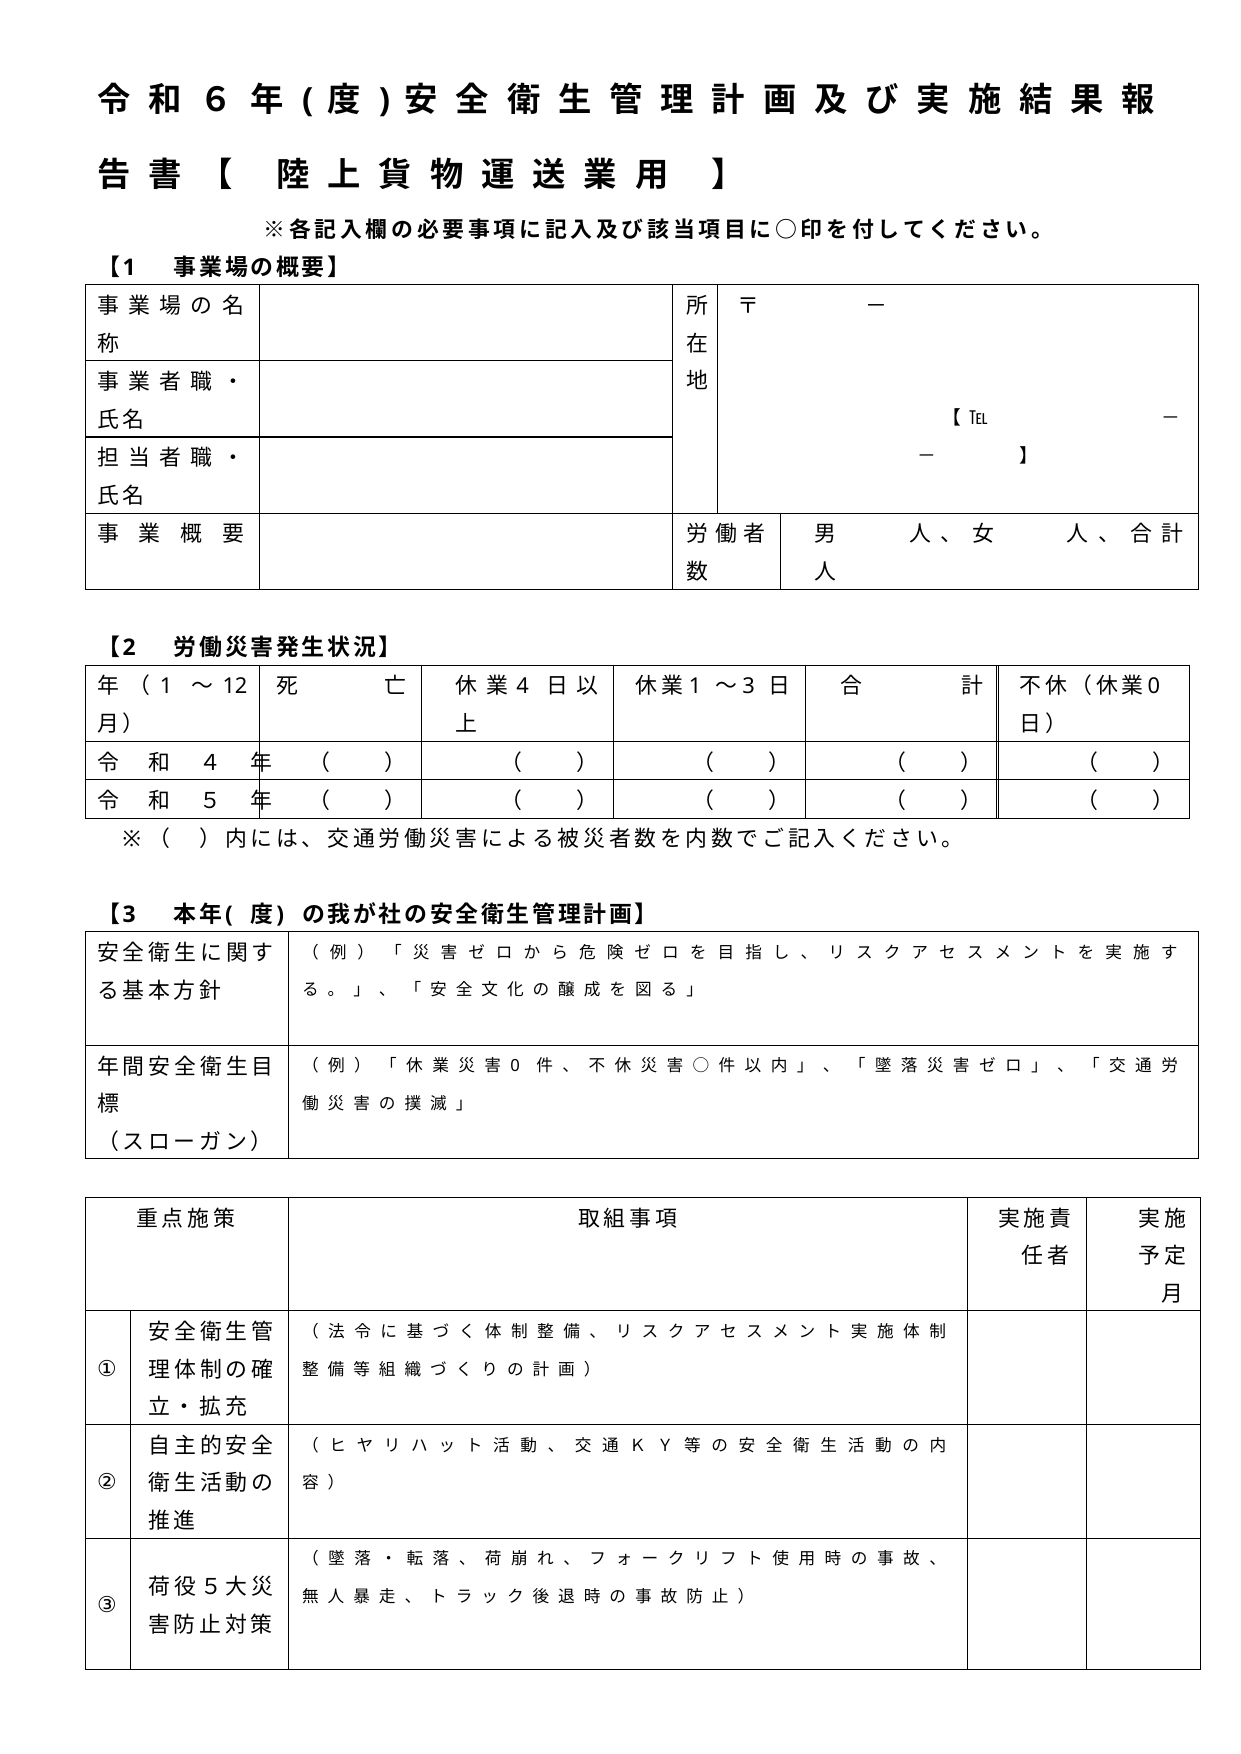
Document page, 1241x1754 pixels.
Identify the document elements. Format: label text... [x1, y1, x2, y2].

table_cell （ ） [806, 742, 996, 779]
table_cell 事業概要 [86, 514, 259, 588]
table_cell （法令に基づく体制整備、リスクアセスメント実施体制整備等組織づくりの計画） [289, 1311, 967, 1424]
table_cell [968, 1311, 1086, 1424]
table_header [260, 285, 672, 360]
text 【2 労働災害発生状況】 [82, 627, 1173, 664]
table_header 合計 [806, 666, 996, 741]
table_header 取組事項 [289, 1198, 967, 1310]
table_cell [968, 1425, 1086, 1537]
table_header 年（1～12月） [86, 666, 259, 741]
table_cell 労働者数 [673, 514, 780, 588]
table_cell （ ） [806, 780, 996, 818]
table_cell [260, 514, 672, 588]
table_cell （ ） [422, 780, 613, 818]
table_header （例）「災害ゼロから危険ゼロを目指し、リスクアセスメントを実施する。」、「安全文化の醸成を図る」 [289, 932, 1198, 1045]
table_header 安全衛生に関する基本方針 [86, 932, 288, 1045]
table_header 重点施策 [86, 1198, 288, 1310]
text 【1 事業場の概要】 [82, 247, 1173, 284]
table_cell （ ） [422, 742, 613, 779]
table_cell （ ） [260, 780, 421, 818]
table_header 不休（休業0日） [999, 666, 1189, 741]
table_cell （ ） [260, 742, 421, 779]
text ※各記入欄の必要事項に記入及び該当項目に○印を付してください。 [97, 209, 1173, 247]
table_cell [260, 438, 672, 512]
subtitle 令和６年(度)安全衛生管理計画及び実施結果報告書【 陸上貨物運送業用 】 [97, 59, 1173, 209]
table_header 実施責任者 [968, 1198, 1086, 1310]
table_cell 荷役５大災害防止対策 [131, 1539, 288, 1669]
table_header 実施予定月 [1087, 1198, 1200, 1310]
table_header 休業4日以上 [422, 666, 613, 741]
table_header 所在地 [673, 285, 717, 512]
table_cell （ ） [614, 780, 805, 818]
table_cell 男 人、女 人、合計 人 [781, 514, 1198, 588]
table_cell ③ [86, 1539, 130, 1669]
table_cell [260, 361, 672, 436]
table_cell 令和４年 [86, 742, 259, 779]
table_cell （墜落・転落、荷崩れ、フォークリフト使用時の事故、無人暴走、トラック後退時の事故防止） [289, 1539, 967, 1669]
table_cell 安全衛生管理体制の確立・拡充 [131, 1311, 288, 1424]
table_cell 担当者職・氏名 [86, 438, 259, 512]
table_header 事業場の名称 [86, 285, 259, 360]
table_cell （ ） [999, 742, 1189, 779]
table_cell 年間安全衛生目標 （スローガン） [86, 1046, 288, 1158]
table_cell 令和５年 [86, 780, 259, 818]
table_cell （例）「休業災害0件、不休災害○件以内」、「墜落災害ゼロ」、「交通労働災害の撲滅」 [289, 1046, 1198, 1158]
table_cell [1087, 1539, 1200, 1669]
table_header 休業1～3日 [614, 666, 805, 741]
table_cell （ヒヤリハット活動、交通ＫＹ等の安全衛生活動の内容） [289, 1425, 967, 1537]
table_header 死亡 [260, 666, 421, 741]
table_cell ① [86, 1311, 130, 1424]
text 【3 本年(度)の我が社の安全衛生管理計画】 [82, 894, 1173, 931]
table_cell （ ） [999, 780, 1189, 818]
table_cell [1087, 1425, 1200, 1537]
table_cell [968, 1539, 1086, 1669]
table_cell [1087, 1311, 1200, 1424]
table_cell （ ） [614, 742, 805, 779]
table_cell 自主的安全衛生活動の推進 [131, 1425, 288, 1537]
table_cell 事業者職・氏名 [86, 361, 259, 436]
table_cell ② [86, 1425, 130, 1537]
text ※（ ）内には、交通労働災害による被災者数を内数でご記入ください。 [97, 819, 1173, 856]
table_header 〒 － 【℡ － － 】 [718, 285, 1198, 512]
